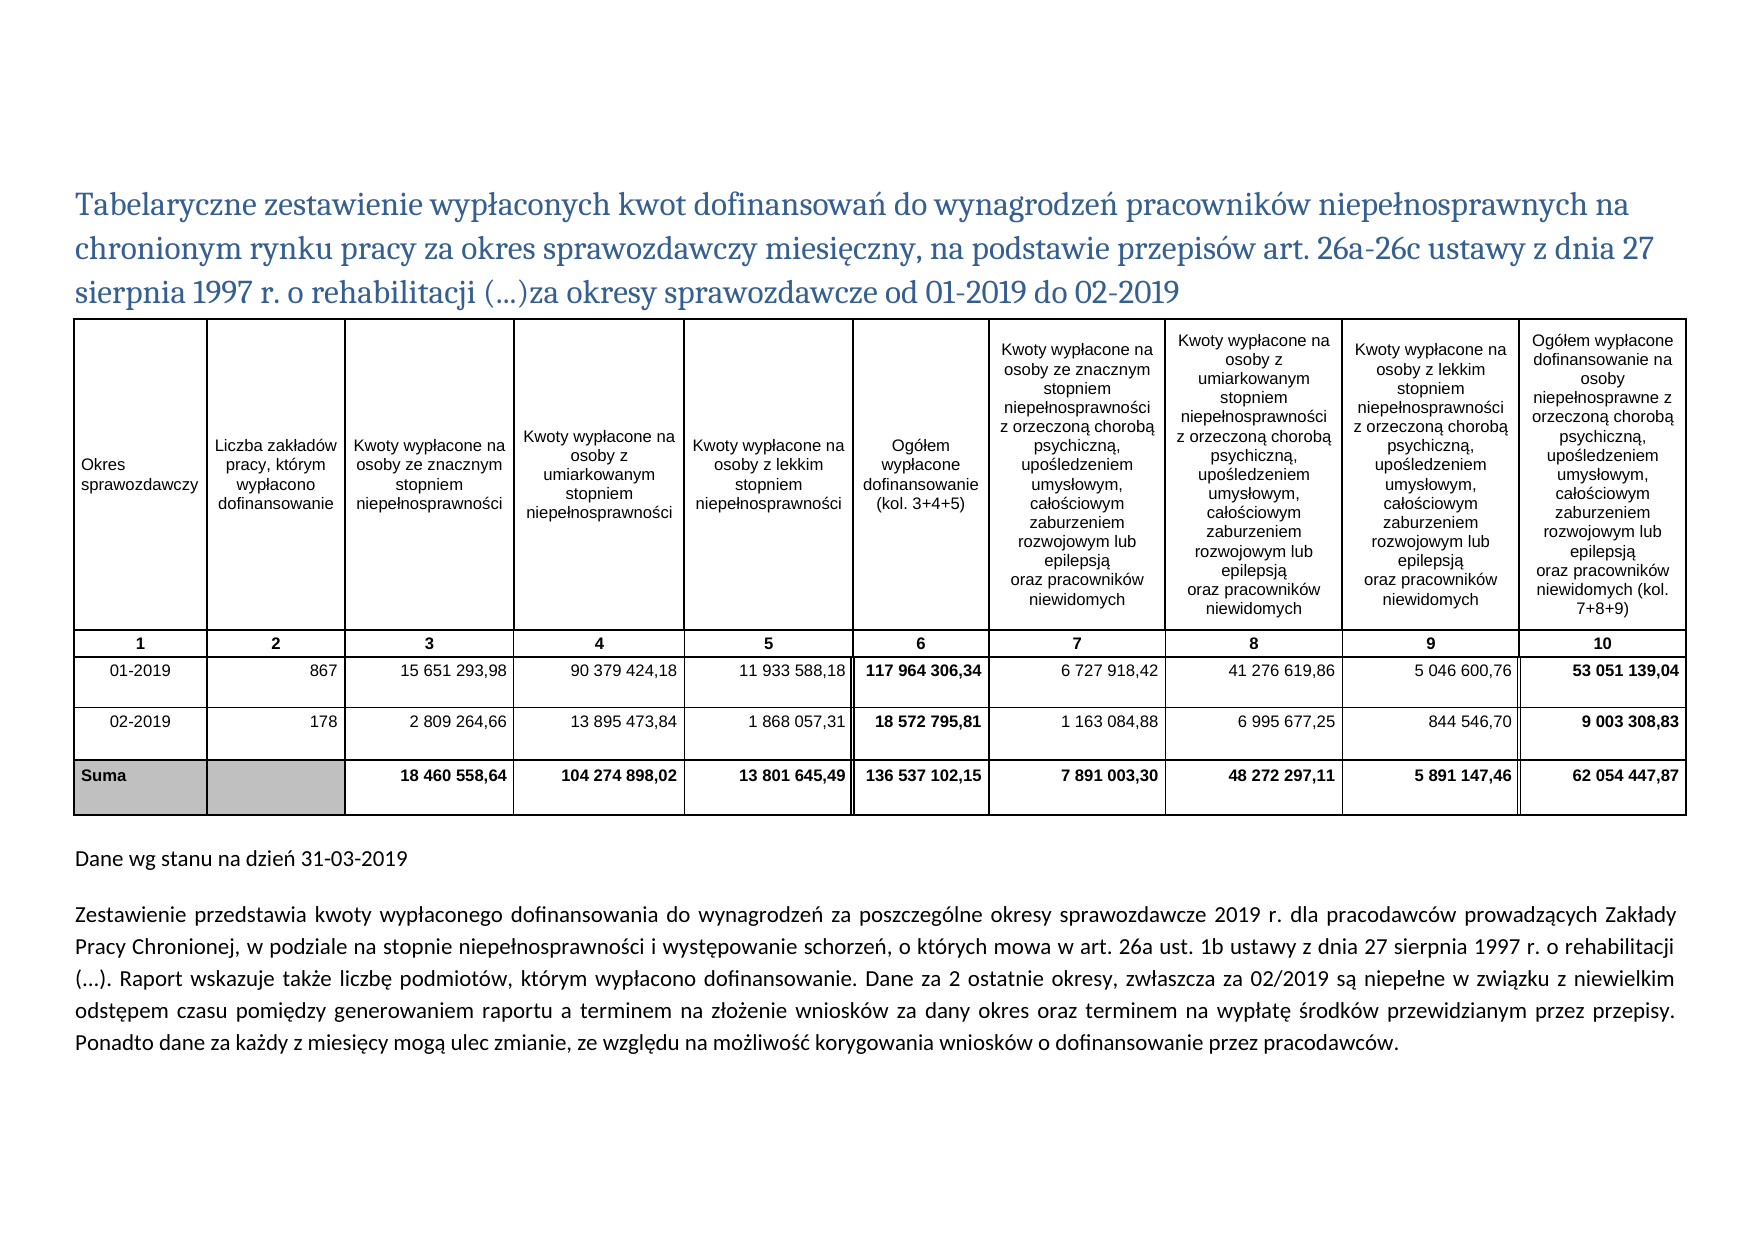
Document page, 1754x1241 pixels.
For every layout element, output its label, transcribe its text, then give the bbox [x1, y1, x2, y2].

table_cell 6 727 918,42 [990, 658, 1165, 707]
table_cell 8 [1166, 631, 1342, 656]
table_cell 18 460 558,64 [346, 761, 513, 814]
table_header Ogółem wypłacone dofinansowanie na osoby niepełnosprawne z orzeczoną chorobą psychiczną, upośledzeniem umysłowym, całościowym zaburzeniem rozwojowym lub epilepsją oraz pracowników niewidomych (kol. 7+8+9) [1520, 320, 1685, 629]
table_cell 178 [208, 708, 344, 759]
table_header Kwoty wypłacone na osoby z umiarkowanym stopniem niepełnosprawności z orzeczoną chorobą psychiczną, upośledzeniem umysłowym, całościowym zaburzeniem rozwojowym lub epilepsją oraz pracowników niewidomych [1166, 320, 1341, 629]
table_cell 9 003 308,83 [1521, 708, 1685, 759]
table_cell 01-2019 [75, 658, 206, 707]
table_cell 9 [1343, 631, 1518, 656]
table_cell 7 891 003,30 [990, 761, 1165, 814]
text Zestawienie przedstawia kwoty wypłaconego dofinansowania do wynagrodzeń za poszczególne okresy sprawozdawcze 2019 r. dla pracodawców prowadzących Zakłady Pracy Chronionej, w podziale na stopnie niepełnosprawności i występowanie schorzeń, o których mowa w art. 26a ust. 1b ustawy z dnia 27 sierpnia 1997 r. o rehabilitacji (...). Raport wskazuje także liczbę podmiotów, którym wypłacono dofinansowanie. Dane za 2 ostatnie okresy, zwłaszcza za 02/2019 są niepełne w związku z niewielkim odstępem czasu pomiędzy generowaniem raportu a terminem na złożenie wniosków za dany okres oraz terminem na wypłatę środków przewidzianym przez przepisy. Ponadto dane za każdy z miesięcy mogą ulec zmianie, ze względu na możliwość korygowania wniosków o dofinansowanie przez pracodawców. [75, 900, 1679, 1057]
table_cell 02-2019 [75, 708, 206, 759]
table_cell 4 [514, 631, 684, 656]
table_cell 844 546,70 [1343, 708, 1517, 759]
table_cell 48 272 297,11 [1166, 761, 1342, 814]
table_cell 2 809 264,66 [346, 708, 513, 759]
table_cell 41 276 619,86 [1166, 658, 1342, 707]
table_cell 1 163 084,88 [990, 708, 1165, 759]
table_cell 62 054 447,87 [1521, 761, 1685, 814]
table_header Kwoty wypłacone na osoby z lekkim stopniem niepełnosprawności z orzeczoną chorobą psychiczną, upośledzeniem umysłowym, całościowym zaburzeniem rozwojowym lub epilepsją oraz pracowników niewidomych [1343, 320, 1518, 629]
table_cell 5 [685, 631, 852, 656]
table_header Kwoty wypłacone na osoby ze znacznym stopniem niepełnosprawności z orzeczoną chorobą psychiczną, upośledzeniem umysłowym, całościowym zaburzeniem rozwojowym lub epilepsją oraz pracowników niewidomych [990, 320, 1164, 629]
table_cell 5 891 147,46 [1343, 761, 1517, 814]
table_cell 1 868 057,31 [685, 708, 850, 759]
table_cell 104 274 898,02 [514, 761, 684, 814]
table_cell 117 964 306,34 [855, 658, 988, 707]
table_cell 136 537 102,15 [855, 761, 988, 814]
table_cell 6 995 677,25 [1166, 708, 1342, 759]
table_header Liczba zakładów pracy, którym wypłacono dofinansowanie [208, 320, 344, 629]
table_cell 867 [208, 658, 344, 707]
table_header Ogółem wypłacone dofinansowanie (kol. 3+4+5) [854, 320, 988, 629]
table_cell 3 [346, 631, 513, 656]
table_cell 53 051 139,04 [1521, 658, 1685, 707]
table_cell 10 [1520, 631, 1685, 656]
table_cell 2 [208, 631, 344, 656]
table_cell [208, 761, 344, 814]
table_cell 1 [75, 631, 206, 656]
table_header Kwoty wypłacone na osoby ze znacznym stopniem niepełnosprawności [346, 320, 513, 629]
table_cell 7 [990, 631, 1165, 656]
table_cell 15 651 293,98 [346, 658, 513, 707]
table_cell 6 [854, 631, 988, 656]
table_cell 90 379 424,18 [514, 658, 684, 707]
text Dane wg stanu na dzień 31-03-2019 [75, 844, 1679, 872]
table_cell Suma [75, 761, 206, 814]
table_header Kwoty wypłacone na osoby z umiarkowanym stopniem niepełnosprawności [515, 320, 683, 629]
table_cell 11 933 588,18 [685, 658, 850, 707]
table_cell 13 895 473,84 [514, 708, 684, 759]
table_cell 18 572 795,81 [855, 708, 988, 759]
table_header Kwoty wypłacone na osoby z lekkim stopniem niepełnosprawności [685, 320, 852, 629]
subtitle Tabelaryczne zestawienie wypłaconych kwot dofinansowań do wynagrodzeń pracowników niepełnosprawnych na chronionym rynku pracy za okres sprawozdawczy miesięczny, na podstawie przepisów art. 26a-26c ustawy z dnia 27 sierpnia 1997 r. o rehabilitacji (...)za okresy sprawozdawcze od 01-2019 do 02-2019 [75, 185, 1679, 312]
table_header Okres sprawozdawczy [75, 320, 206, 629]
table_cell 5 046 600,76 [1343, 658, 1517, 707]
table_cell 13 801 645,49 [685, 761, 850, 814]
